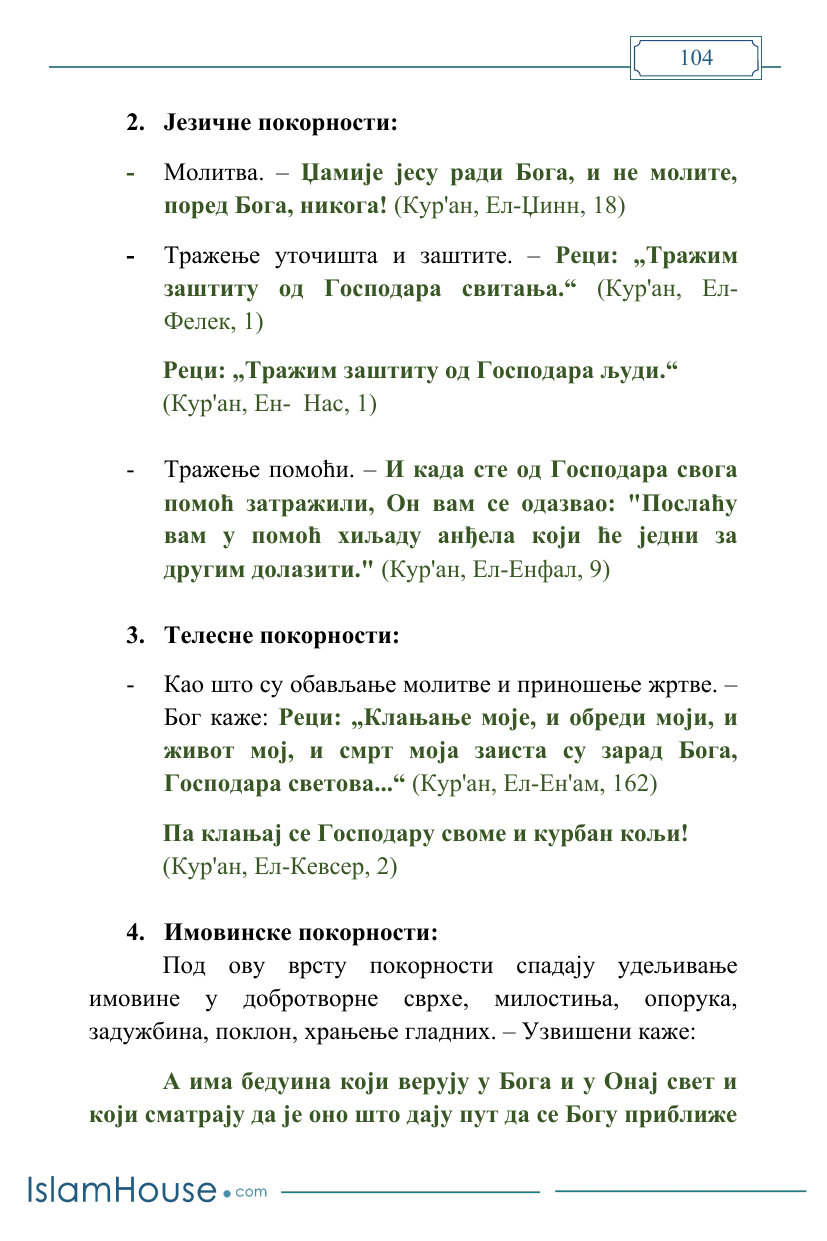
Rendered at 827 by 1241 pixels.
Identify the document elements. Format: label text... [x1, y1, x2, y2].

list Тражење уточишта и заштите. – Реци: „Тражим заштиту од Господара свитања.“ (Кур'ан, Ел-Фелек, 1) [126, 240, 738, 334]
text Под ову врсту покорности спадају удељивање имовине у добротворне сврхе, милостиња, опорука, задужбина, поклон, храњење гладних. – Узвишени каже: [89, 950, 738, 1045]
list Језичне покорности: [126, 107, 738, 136]
list Телесне покорности: [126, 620, 738, 648]
list Имовинске покорности: [126, 917, 738, 946]
picture [548, 1170, 807, 1208]
text Па клањај се Господару своме и курбан кољи! [89, 818, 738, 847]
text (Кур'ан, Ен- Нас, 1) [89, 388, 738, 417]
text Реци: „Тражим заштиту од Господара људи.“ [89, 356, 738, 384]
picture [20, 1171, 541, 1209]
list Тражење помоћи. – И када сте од Господара свога помоћ затражили, Он вам се одазвао: "Послаћу вам у помоћ хиљаду анђела који ће једни за другим долазити." (Кур'ан, Ел-Енфал, 9) [126, 454, 738, 582]
list Као што су обављање молитве и приношење жртве. – Бог каже: Реци: „Клањање моје, и обреди моји, и живот мој, и смрт моја заиста су зарад Бога, Господара светова...“ (Кур'ан, Ел-Ен'ам, 162) [126, 669, 738, 797]
text (Кур'ан, Ел-Кевсер, 2) [89, 851, 738, 880]
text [89, 1066, 738, 1128]
list Молитва. – Џамије јесу ради Бога, и не молите, поред Бога, никога! (Кур'ан, Ел-Џинн, 18) [126, 157, 738, 219]
